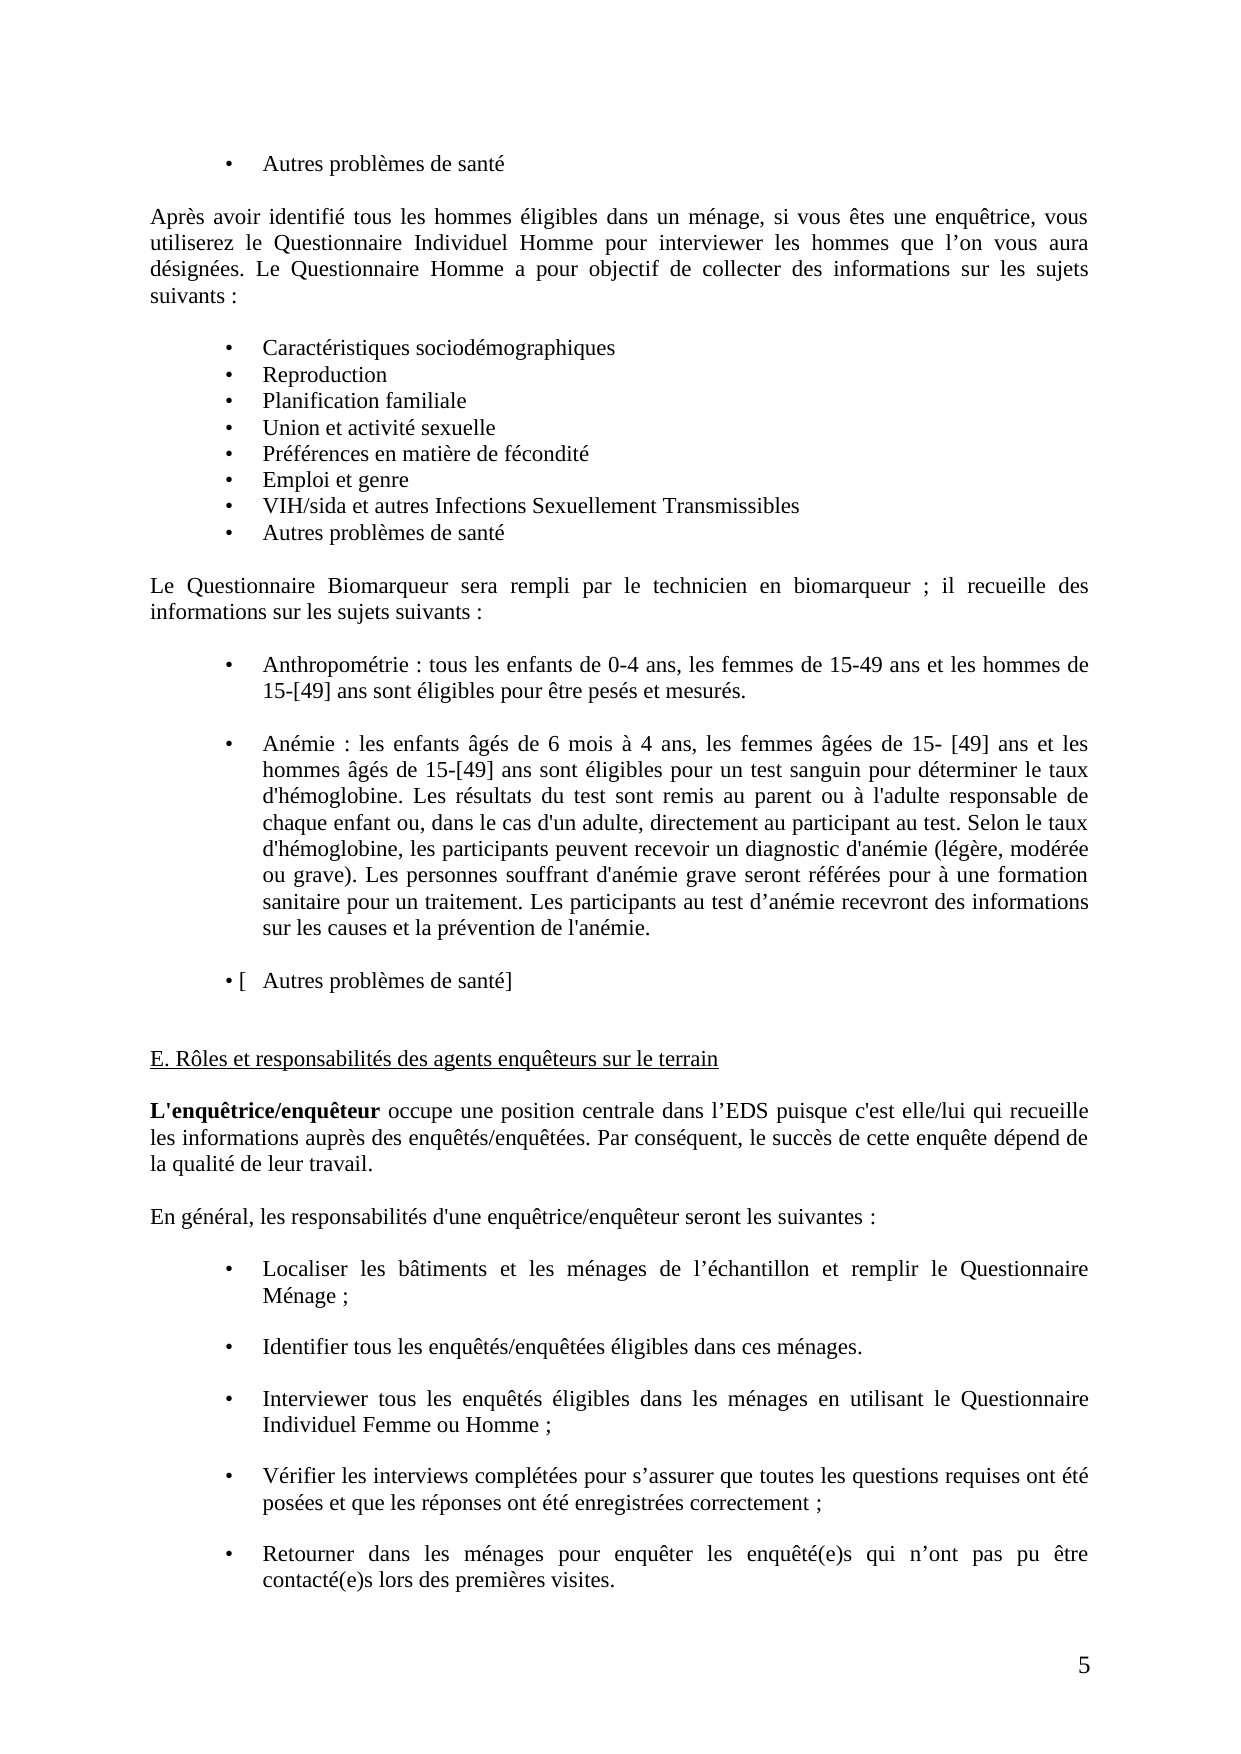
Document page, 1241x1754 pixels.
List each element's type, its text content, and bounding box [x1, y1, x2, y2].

text • Autres problèmes de santé [225, 150, 1090, 176]
text • VIH/sida et autres Infections Sexuellement Transmissibles [225, 493, 1090, 519]
text • Reproduction [225, 361, 1090, 387]
text • Anthropométrie : tous les enfants de 0-4 ans, les femmes de 15-49 ans et les hommes de 15-[49] ans sont éligibles pour être pesés et mesurés. [225, 651, 1090, 703]
text • Localiser les bâtiments et les ménages de l’échantillon et remplir le Questionnaire Ménage ; [225, 1256, 1090, 1308]
text Après avoir identifié tous les hommes éligibles dans un ménage, si vous êtes une enquêtrice, vous utiliserez le Questionnaire Individuel Homme pour interviewer les hommes que l’on vous aura désignées. Le Questionnaire Homme a pour objectif de collecter des informations sur les sujets suivants : [150, 203, 1090, 308]
text • Vérifier les interviews complétées pour s’assurer que toutes les questions requises ont été posées et que les réponses ont été enregistrées correctement ; [225, 1462, 1090, 1515]
text • Emploi et genre [225, 466, 1090, 493]
text L'enquêtrice/enquêteur occupe une position centrale dans l’EDS puisque c'est elle/lui qui recueille les informations auprès des enquêtés/enquêtées. Par conséquent, le succès de cette enquête dépend de la qualité de leur travail. [150, 1097, 1090, 1176]
text • Union et activité sexuelle [225, 413, 1090, 440]
text • Interviewer tous les enquêtés éligibles dans les ménages en utilisant le Questionnaire Individuel Femme ou Homme ; [225, 1384, 1090, 1437]
text • Préférences en matière de fécondité [225, 440, 1090, 466]
text • [ Autres problèmes de santé] [225, 967, 1090, 993]
subtitle E. Rôles et responsabilités des agents enquêteurs sur le terrain [150, 1045, 1090, 1071]
text • Caractéristiques sociodémographiques [225, 334, 1090, 361]
text • Retourner dans les ménages pour enquêter les enquêté(e)s qui n’ont pas pu être contacté(e)s lors des premières visites. [225, 1540, 1090, 1593]
text • Autres problèmes de santé [225, 519, 1090, 545]
list Anémie : les enfants âgés de 6 mois à 4 ans, les femmes âgées de 15- [49] ans et les hommes âgés de 15-[49] ans sont éligibles pour un test sanguin pour déterminer le taux d'hémoglobine. Les résultats du test sont remis au parent ou à l'adulte responsable de chaque enfant ou, dans le cas d'un adulte, directement au participant au test. Selon le taux d'hémoglobine, les participants peuvent recevoir un diagnostic d'anémie (légère, modérée ou grave). Les personnes souffrant d'anémie grave seront référées pour à une formation sanitaire pour un traitement. Les participants au test d’anémie recevront des informations sur les causes et la prévention de l'anémie. [225, 730, 1090, 941]
text • Planification familiale [225, 387, 1090, 413]
text • Identifier tous les enquêtés/enquêtées éligibles dans ces ménages. [225, 1333, 1090, 1359]
text Le Questionnaire Biomarqueur sera rempli par le technicien en biomarqueur ; il recueille des informations sur les sujets suivants : [150, 572, 1090, 624]
text En général, les responsabilités d'une enquêtrice/enquêteur seront les suivantes : [150, 1203, 1090, 1229]
